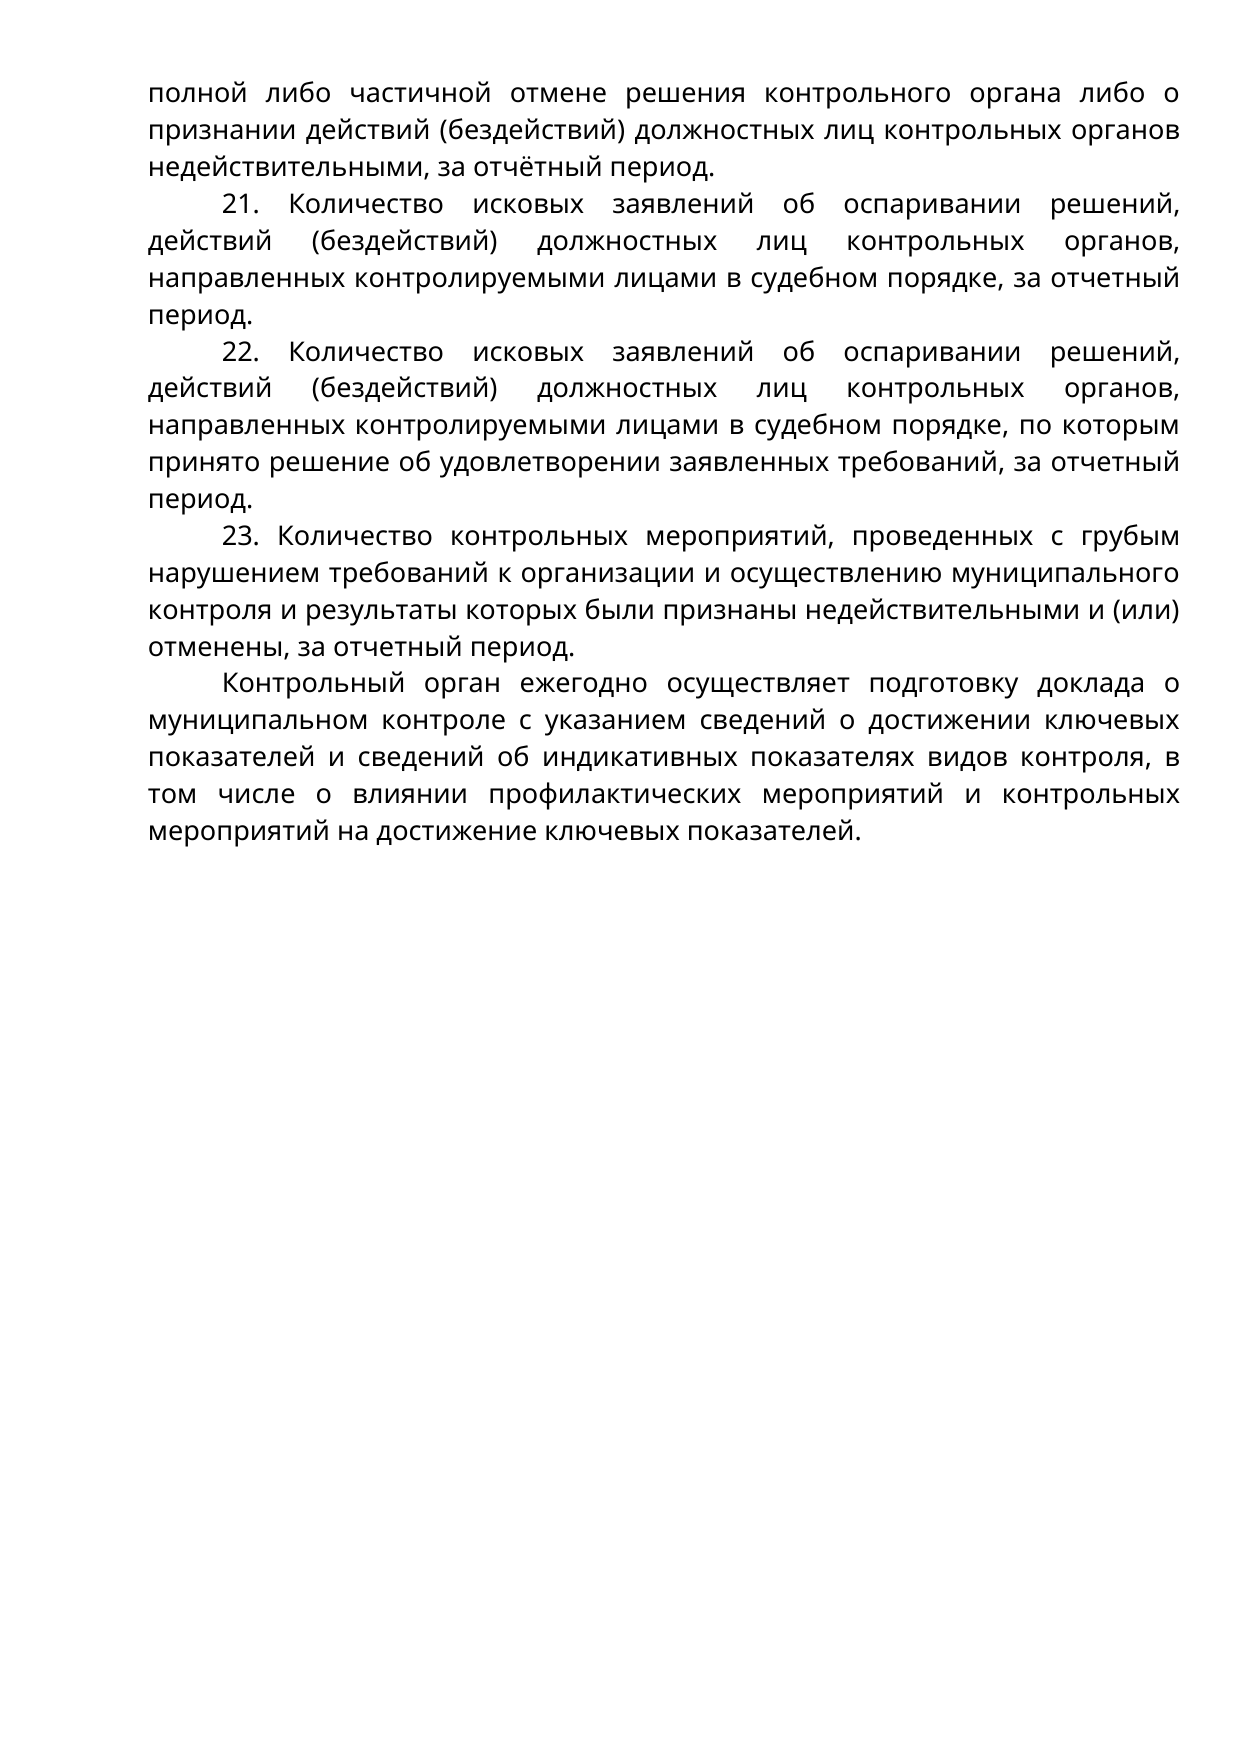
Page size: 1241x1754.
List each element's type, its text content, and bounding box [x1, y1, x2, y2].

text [148, 74, 1181, 184]
text 23. Количество контрольных мероприятий, проведенных с грубым нарушением требований к организации и осуществлению муниципального контроля и результаты которых были признаны недействительными и (или) отменены, за отчетный период. [148, 516, 1181, 664]
text 22. Количество исковых заявлений об оспаривании решений, действий (бездействий) должностных лиц контрольных органов, направленных контролируемыми лицами в судебном порядке, по которым принято решение об удовлетворении заявленных требований, за отчетный период. [148, 332, 1181, 516]
text Контрольный орган ежегодно осуществляет подготовку доклада о муниципальном контроле с указанием сведений о достижении ключевых показателей и сведений об индикативных показателях видов контроля, в том числе о влиянии профилактических мероприятий и контрольных мероприятий на достижение ключевых показателей. [148, 664, 1181, 848]
text 21. Количество исковых заявлений об оспаривании решений, действий (бездействий) должностных лиц контрольных органов, направленных контролируемыми лицами в судебном порядке, за отчетный период. [148, 184, 1181, 332]
